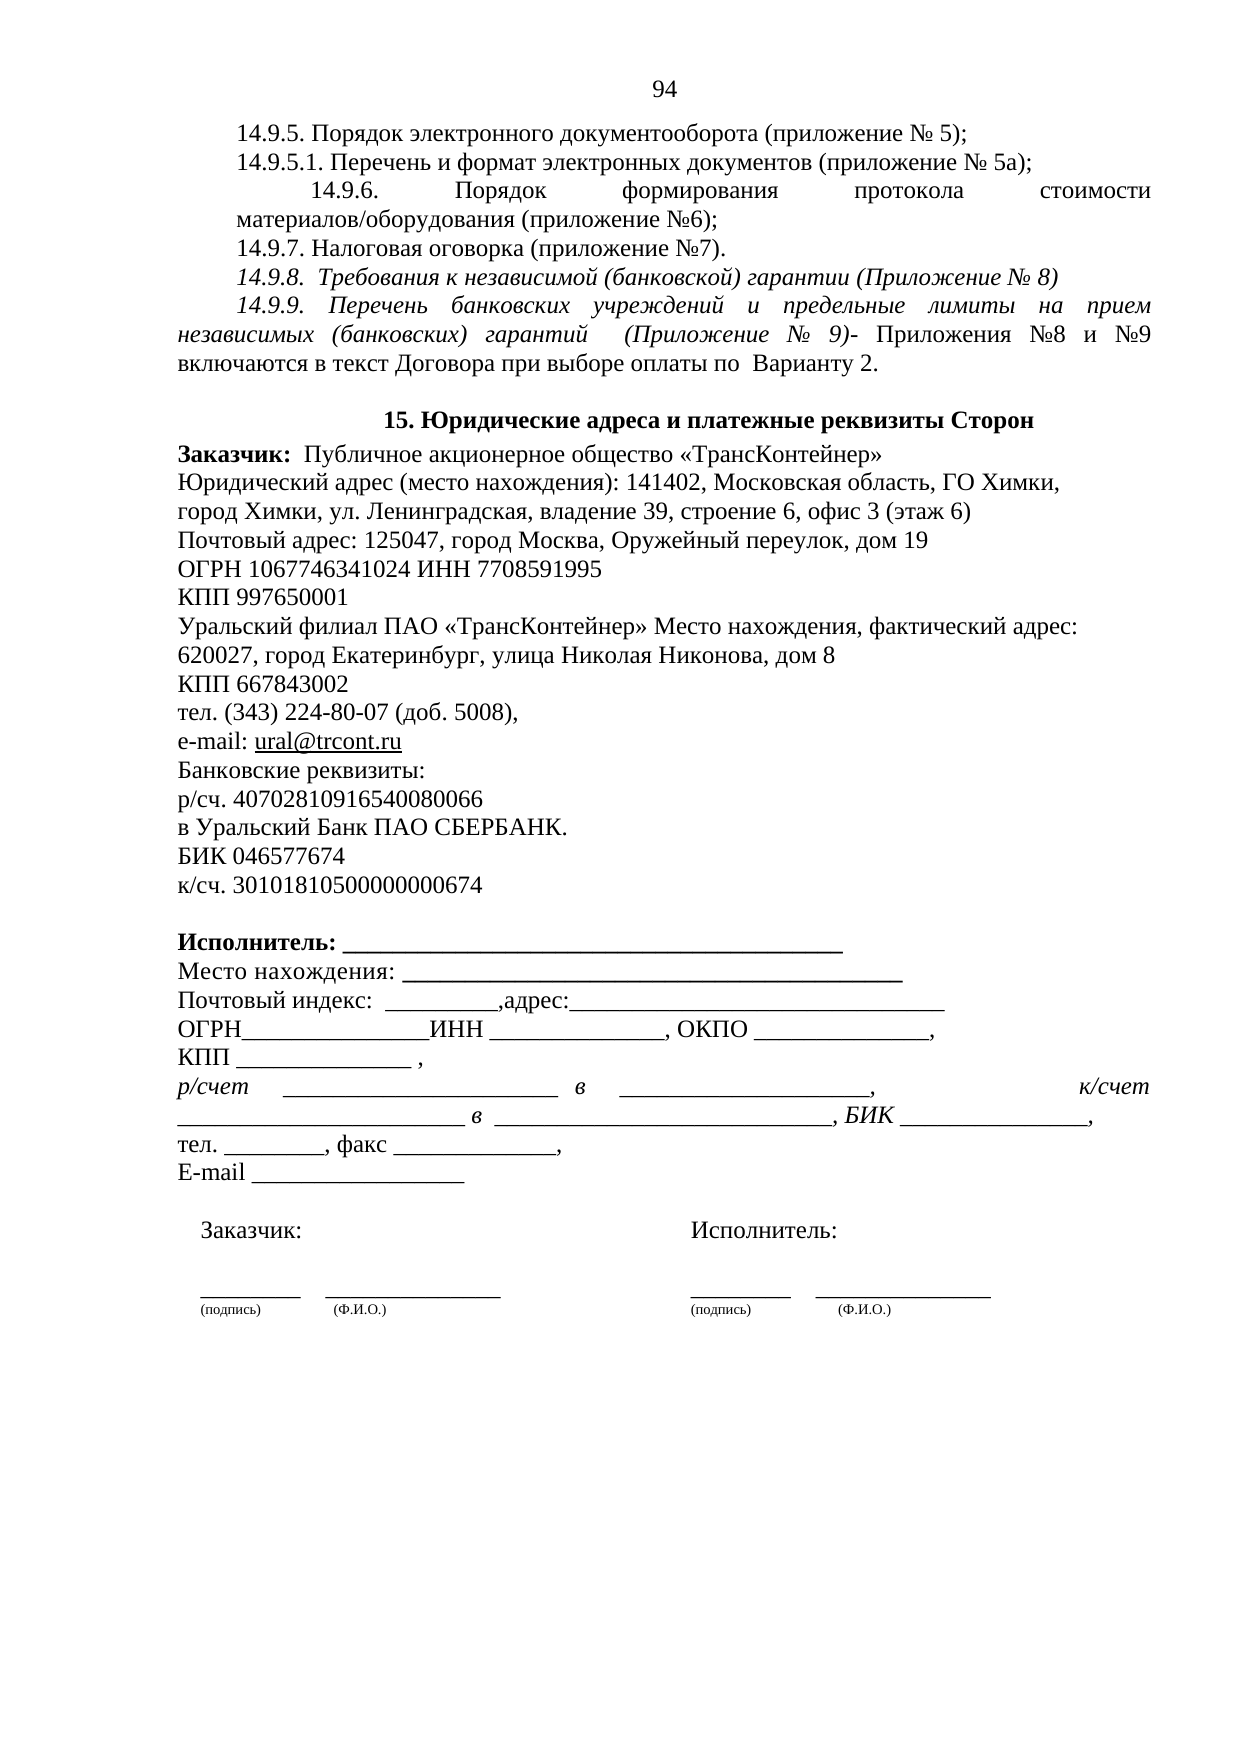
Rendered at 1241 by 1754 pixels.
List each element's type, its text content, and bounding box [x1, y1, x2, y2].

text 14.9.5. Порядок электронного документооборота (приложение № 5); [177, 118, 1152, 147]
table_header Заказчик: ________ ______________ (подпись) (Ф.И.О.) [189, 1215, 679, 1431]
text E-mail _________________ [177, 1157, 1152, 1186]
text к/сч. 30101810500000000674 [177, 870, 1152, 899]
text тел. (343) 224-80-07 (доб. 5008), [177, 697, 1152, 726]
text 14.9.7. Налоговая оговорка (приложение №7). [177, 233, 1152, 262]
text р/сч. 40702810916540080066 [177, 784, 1152, 812]
text e-mail: ural@trcont.ru [177, 726, 1152, 755]
text 15. Юридические адреса и платежные реквизиты Сторон [177, 406, 1152, 434]
text Место нахождения: ________________________________________ [177, 956, 1152, 985]
text 14.9.9. Перечень банковских учреждений и предельные лимиты на прием независимых (банковских) гарантий (Приложение № 9)- Приложения №8 и №9 включаются в текст Договора при выборе оплаты по Варианту 2. [177, 291, 1152, 377]
text ОГРН 1067746341024 ИНН 7708591995 [177, 554, 1152, 582]
text город Химки, ул. Ленинградская, владение 39, строение 6, офис 3 (этаж 6) [177, 496, 1152, 525]
text Банковские реквизиты: [177, 755, 1152, 784]
text КПП 997650001 [177, 582, 1152, 611]
text Исполнитель: ________________________________________ [177, 927, 1152, 956]
text Юридический адрес (место нахождения): 141402, Московская область, ГО Химки, [177, 467, 1152, 496]
text 14.9.5.1. Перечень и формат электронных документов (приложение № 5а); [177, 147, 1152, 176]
text Заказчик: Публичное акционерное общество «ТрансКонтейнер» [177, 439, 1152, 467]
text Почтовый адрес: 125047, город Москва, Оружейный переулок, дом 19 [177, 525, 1152, 554]
text ОГРН_______________ИНН ______________, ОКПО ______________, [177, 1014, 1152, 1042]
text р/счет ______________________ в ____________________, к/счет _______________________ в ___________________________, БИК _______________, [177, 1071, 1152, 1129]
text Уральский филиал ПАО «ТрансКонтейнер» Место нахождения, фактический адрес: 620027, город Екатеринбург, улица Николая Никонова, дом 8 [177, 611, 1152, 669]
text КПП 667843002 [177, 669, 1152, 697]
text тел. ________, факс _____________, [177, 1129, 1152, 1157]
text 14.9.6. Порядок формирования протокола стоимости материалов/оборудования (приложение №6); [236, 176, 455, 204]
text Почтовый индекс: _________,адрес:______________________________ [177, 985, 1152, 1014]
table_header Исполнитель: ________ ______________ (подпись) (Ф.И.О.) [679, 1215, 1110, 1431]
text 14.9.8. Требования к независимой (банковской) гарантии (Приложение № 8) [177, 262, 1152, 291]
text 14.9.6. Порядок формирования протокола стоимости материалов/оборудования (приложение №6); [515, 204, 1152, 233]
text в Уральский Банк ПАО СБЕРБАНК. [177, 812, 1152, 841]
text БИК 046577674 [177, 841, 1152, 870]
text КПП ______________ , [177, 1042, 1152, 1071]
